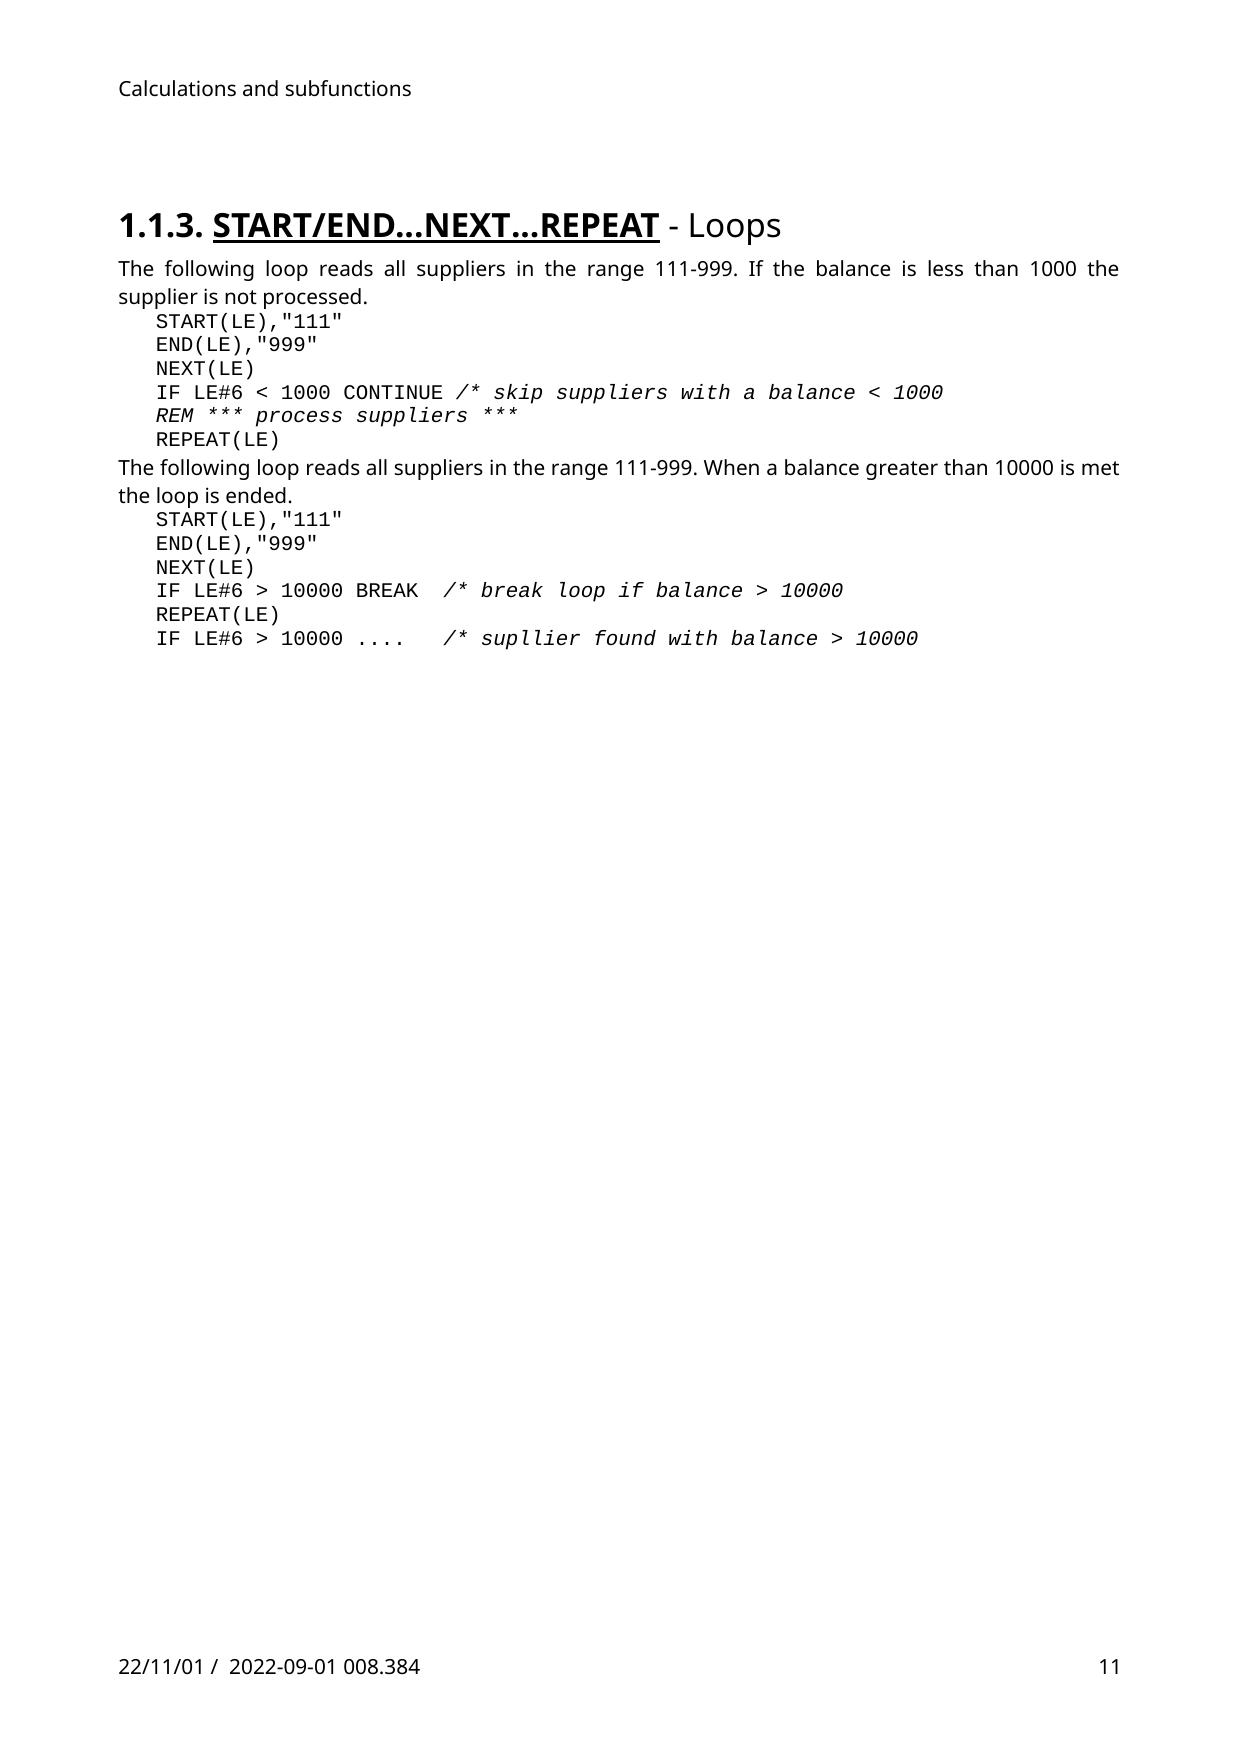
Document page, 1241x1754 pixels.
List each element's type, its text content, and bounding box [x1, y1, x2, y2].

text IF LE#6 < 1000 CONTINUE /* skip suppliers with a balance < 1000 [118, 382, 1122, 405]
text REM *** process suppliers *** [118, 405, 1122, 429]
text IF LE#6 > 10000 .... /* supllier found with balance > 10000 [118, 628, 1122, 651]
text NEXT(LE) [118, 557, 1122, 580]
text START(LE),"111" [118, 311, 1122, 334]
text START(LE),"111" [118, 509, 1122, 533]
text REPEAT(LE) [118, 429, 1122, 453]
text END(LE),"999" [118, 334, 1122, 358]
text END(LE),"999" [118, 533, 1122, 557]
text REPEAT(LE) [118, 604, 1122, 628]
text The following loop reads all suppliers in the range 111-999. When a balance greater than 10000 is met the loop is ended. [118, 453, 1122, 509]
text IF LE#6 > 10000 BREAK /* break loop if balance > 10000 [118, 580, 1122, 604]
subtitle 1.1.3. START/END...NEXT...REPEAT - Loops [118, 202, 1122, 248]
text NEXT(LE) [118, 358, 1122, 382]
text The following loop reads all suppliers in the range 111-999. If the balance is less than 1000 the supplier is not processed. [118, 254, 1122, 311]
